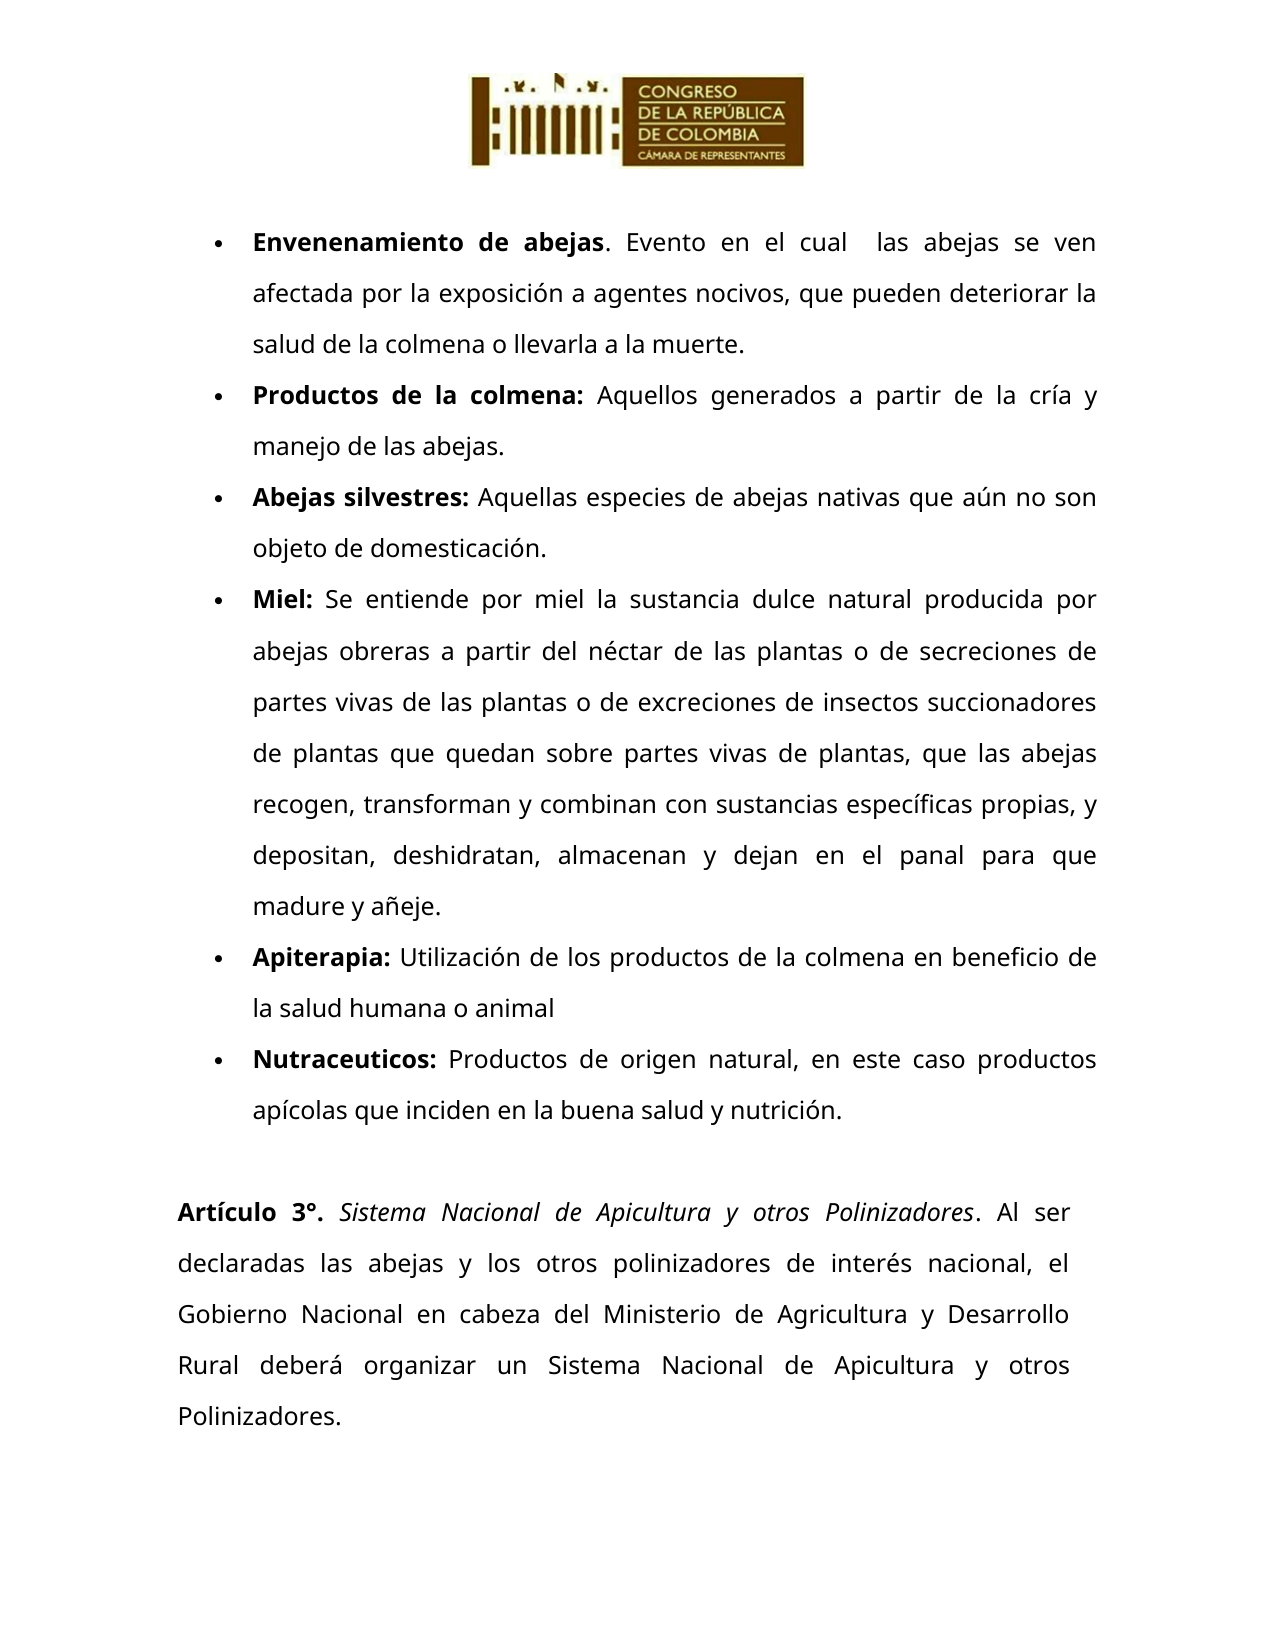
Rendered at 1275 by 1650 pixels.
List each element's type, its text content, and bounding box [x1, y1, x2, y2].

list Apiterapia: Utilización de los productos de la colmena en beneficio de la salud humana o animal [215, 939, 1098, 1024]
picture [468, 73, 808, 169]
list Miel: Se entiende por miel la sustancia dulce natural producida por abejas obreras a partir del néctar de las plantas o de secreciones de partes vivas de las plantas o de excreciones de insectos succionadores de plantas que quedan sobre partes vivas de plantas, que las abejas recogen, transforman y combinan con sustancias específicas propias, y depositan, deshidratan, almacenan y dejan en el panal para que madure y añeje. [215, 582, 1098, 922]
list Abejas silvestres: Aquellas especies de abejas nativas que aún no son objeto de domesticación. [215, 480, 1098, 565]
list Productos de la colmena: Aquellos generados a partir de la cría y manejo de las abejas. [215, 378, 1098, 463]
list Envenenamiento de abejas. Evento en el cual las abejas se ven afectada por la exposición a agentes nocivos, que pueden deteriorar la salud de la colmena o llevarla a la muerte. [215, 225, 1098, 361]
text Artículo 3°. Sistema Nacional de Apicultura y otros Polinizadores. Al ser declaradas las abejas y los otros polinizadores de interés nacional, el Gobierno Nacional en cabeza del Ministerio de Agricultura y Desarrollo Rural deberá organizar un Sistema Nacional de Apicultura y otros Polinizadores. [177, 1194, 1071, 1433]
list Nutraceuticos: Productos de origen natural, en este caso productos apícolas que inciden en la buena salud y nutrición. [215, 1041, 1098, 1127]
